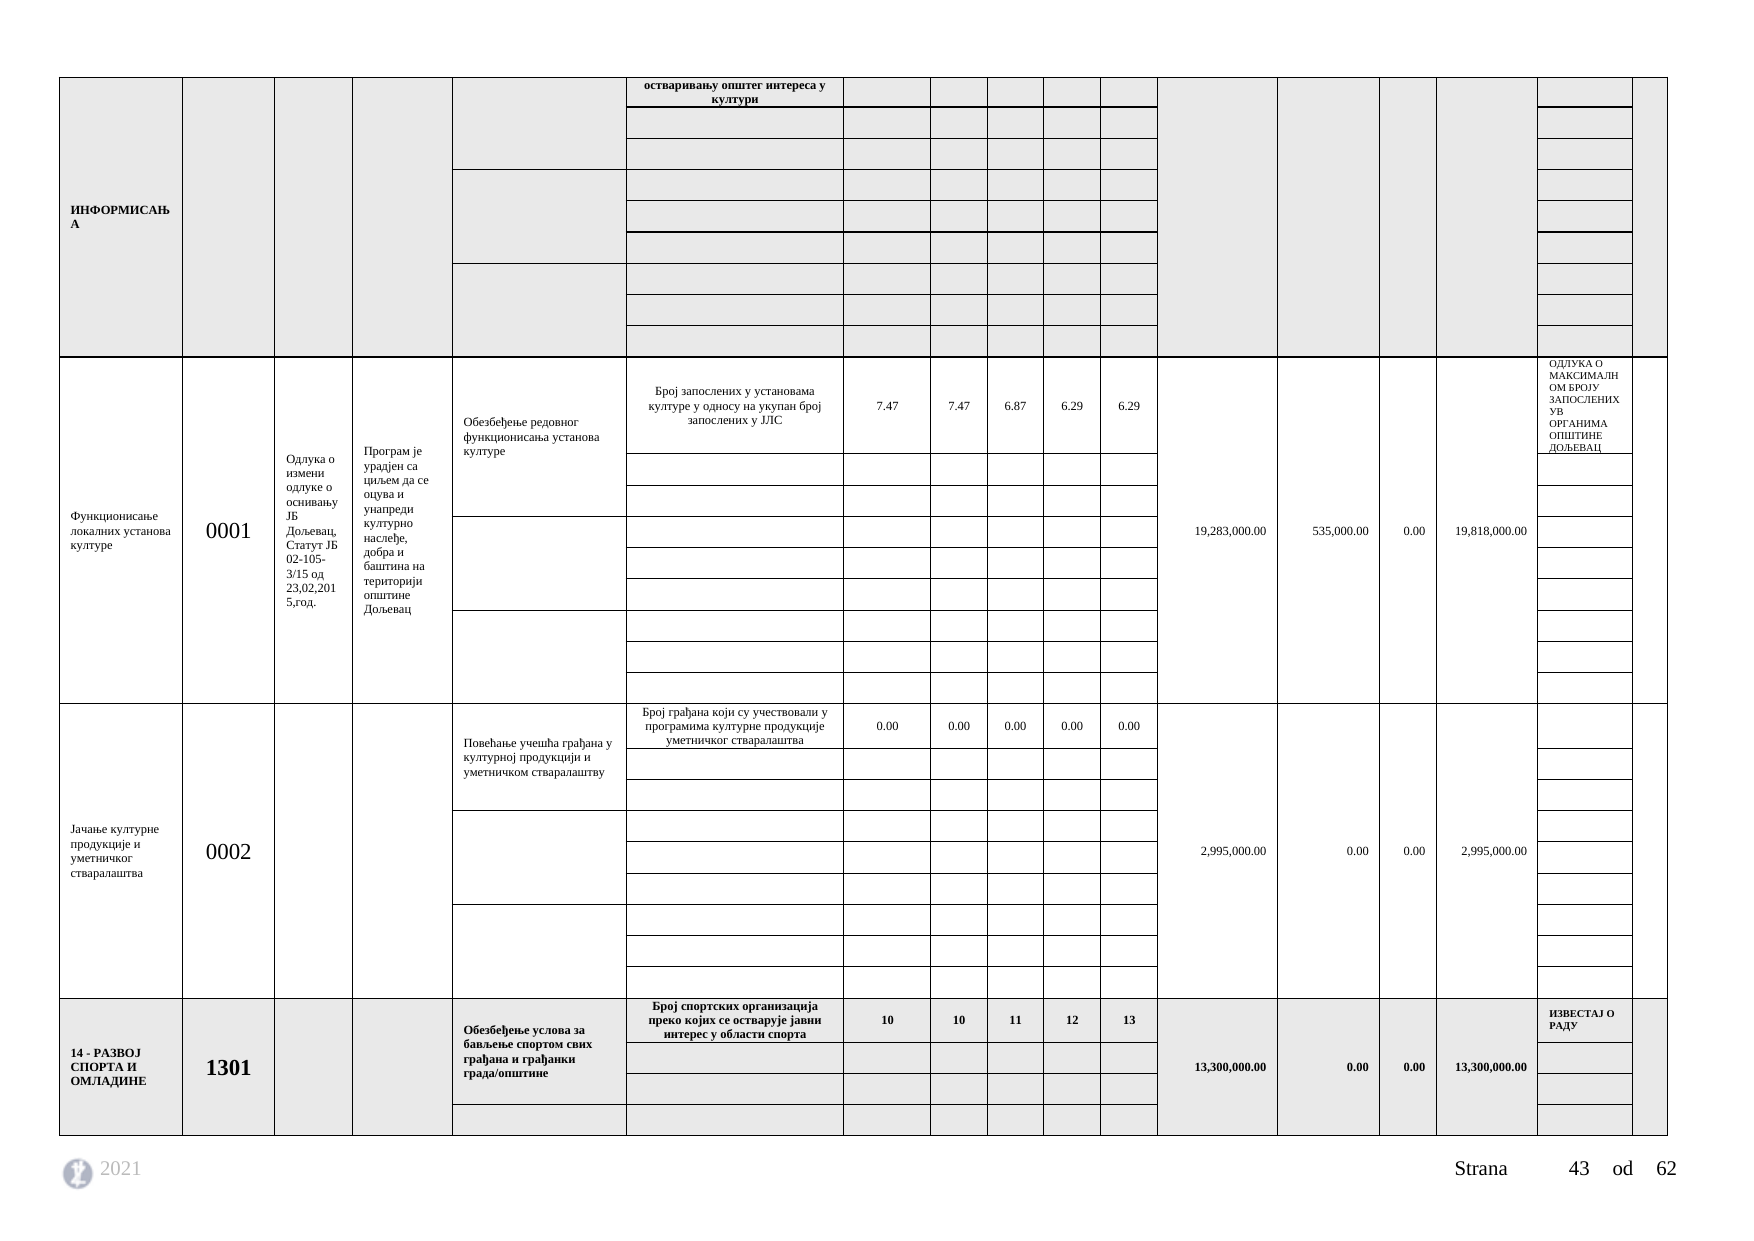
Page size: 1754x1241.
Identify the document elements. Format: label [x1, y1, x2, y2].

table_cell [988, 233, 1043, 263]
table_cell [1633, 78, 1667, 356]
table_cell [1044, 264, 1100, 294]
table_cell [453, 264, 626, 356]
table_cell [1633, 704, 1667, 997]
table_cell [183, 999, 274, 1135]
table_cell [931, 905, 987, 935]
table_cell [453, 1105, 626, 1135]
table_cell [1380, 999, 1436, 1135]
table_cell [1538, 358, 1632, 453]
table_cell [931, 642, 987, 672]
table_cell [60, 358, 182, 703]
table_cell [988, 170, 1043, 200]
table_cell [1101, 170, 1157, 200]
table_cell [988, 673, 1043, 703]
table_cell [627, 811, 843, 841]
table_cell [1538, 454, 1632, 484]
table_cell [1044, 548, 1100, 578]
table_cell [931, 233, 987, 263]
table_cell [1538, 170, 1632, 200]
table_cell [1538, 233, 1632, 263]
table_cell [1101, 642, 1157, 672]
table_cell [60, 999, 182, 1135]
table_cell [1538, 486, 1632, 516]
picture [59, 1155, 97, 1194]
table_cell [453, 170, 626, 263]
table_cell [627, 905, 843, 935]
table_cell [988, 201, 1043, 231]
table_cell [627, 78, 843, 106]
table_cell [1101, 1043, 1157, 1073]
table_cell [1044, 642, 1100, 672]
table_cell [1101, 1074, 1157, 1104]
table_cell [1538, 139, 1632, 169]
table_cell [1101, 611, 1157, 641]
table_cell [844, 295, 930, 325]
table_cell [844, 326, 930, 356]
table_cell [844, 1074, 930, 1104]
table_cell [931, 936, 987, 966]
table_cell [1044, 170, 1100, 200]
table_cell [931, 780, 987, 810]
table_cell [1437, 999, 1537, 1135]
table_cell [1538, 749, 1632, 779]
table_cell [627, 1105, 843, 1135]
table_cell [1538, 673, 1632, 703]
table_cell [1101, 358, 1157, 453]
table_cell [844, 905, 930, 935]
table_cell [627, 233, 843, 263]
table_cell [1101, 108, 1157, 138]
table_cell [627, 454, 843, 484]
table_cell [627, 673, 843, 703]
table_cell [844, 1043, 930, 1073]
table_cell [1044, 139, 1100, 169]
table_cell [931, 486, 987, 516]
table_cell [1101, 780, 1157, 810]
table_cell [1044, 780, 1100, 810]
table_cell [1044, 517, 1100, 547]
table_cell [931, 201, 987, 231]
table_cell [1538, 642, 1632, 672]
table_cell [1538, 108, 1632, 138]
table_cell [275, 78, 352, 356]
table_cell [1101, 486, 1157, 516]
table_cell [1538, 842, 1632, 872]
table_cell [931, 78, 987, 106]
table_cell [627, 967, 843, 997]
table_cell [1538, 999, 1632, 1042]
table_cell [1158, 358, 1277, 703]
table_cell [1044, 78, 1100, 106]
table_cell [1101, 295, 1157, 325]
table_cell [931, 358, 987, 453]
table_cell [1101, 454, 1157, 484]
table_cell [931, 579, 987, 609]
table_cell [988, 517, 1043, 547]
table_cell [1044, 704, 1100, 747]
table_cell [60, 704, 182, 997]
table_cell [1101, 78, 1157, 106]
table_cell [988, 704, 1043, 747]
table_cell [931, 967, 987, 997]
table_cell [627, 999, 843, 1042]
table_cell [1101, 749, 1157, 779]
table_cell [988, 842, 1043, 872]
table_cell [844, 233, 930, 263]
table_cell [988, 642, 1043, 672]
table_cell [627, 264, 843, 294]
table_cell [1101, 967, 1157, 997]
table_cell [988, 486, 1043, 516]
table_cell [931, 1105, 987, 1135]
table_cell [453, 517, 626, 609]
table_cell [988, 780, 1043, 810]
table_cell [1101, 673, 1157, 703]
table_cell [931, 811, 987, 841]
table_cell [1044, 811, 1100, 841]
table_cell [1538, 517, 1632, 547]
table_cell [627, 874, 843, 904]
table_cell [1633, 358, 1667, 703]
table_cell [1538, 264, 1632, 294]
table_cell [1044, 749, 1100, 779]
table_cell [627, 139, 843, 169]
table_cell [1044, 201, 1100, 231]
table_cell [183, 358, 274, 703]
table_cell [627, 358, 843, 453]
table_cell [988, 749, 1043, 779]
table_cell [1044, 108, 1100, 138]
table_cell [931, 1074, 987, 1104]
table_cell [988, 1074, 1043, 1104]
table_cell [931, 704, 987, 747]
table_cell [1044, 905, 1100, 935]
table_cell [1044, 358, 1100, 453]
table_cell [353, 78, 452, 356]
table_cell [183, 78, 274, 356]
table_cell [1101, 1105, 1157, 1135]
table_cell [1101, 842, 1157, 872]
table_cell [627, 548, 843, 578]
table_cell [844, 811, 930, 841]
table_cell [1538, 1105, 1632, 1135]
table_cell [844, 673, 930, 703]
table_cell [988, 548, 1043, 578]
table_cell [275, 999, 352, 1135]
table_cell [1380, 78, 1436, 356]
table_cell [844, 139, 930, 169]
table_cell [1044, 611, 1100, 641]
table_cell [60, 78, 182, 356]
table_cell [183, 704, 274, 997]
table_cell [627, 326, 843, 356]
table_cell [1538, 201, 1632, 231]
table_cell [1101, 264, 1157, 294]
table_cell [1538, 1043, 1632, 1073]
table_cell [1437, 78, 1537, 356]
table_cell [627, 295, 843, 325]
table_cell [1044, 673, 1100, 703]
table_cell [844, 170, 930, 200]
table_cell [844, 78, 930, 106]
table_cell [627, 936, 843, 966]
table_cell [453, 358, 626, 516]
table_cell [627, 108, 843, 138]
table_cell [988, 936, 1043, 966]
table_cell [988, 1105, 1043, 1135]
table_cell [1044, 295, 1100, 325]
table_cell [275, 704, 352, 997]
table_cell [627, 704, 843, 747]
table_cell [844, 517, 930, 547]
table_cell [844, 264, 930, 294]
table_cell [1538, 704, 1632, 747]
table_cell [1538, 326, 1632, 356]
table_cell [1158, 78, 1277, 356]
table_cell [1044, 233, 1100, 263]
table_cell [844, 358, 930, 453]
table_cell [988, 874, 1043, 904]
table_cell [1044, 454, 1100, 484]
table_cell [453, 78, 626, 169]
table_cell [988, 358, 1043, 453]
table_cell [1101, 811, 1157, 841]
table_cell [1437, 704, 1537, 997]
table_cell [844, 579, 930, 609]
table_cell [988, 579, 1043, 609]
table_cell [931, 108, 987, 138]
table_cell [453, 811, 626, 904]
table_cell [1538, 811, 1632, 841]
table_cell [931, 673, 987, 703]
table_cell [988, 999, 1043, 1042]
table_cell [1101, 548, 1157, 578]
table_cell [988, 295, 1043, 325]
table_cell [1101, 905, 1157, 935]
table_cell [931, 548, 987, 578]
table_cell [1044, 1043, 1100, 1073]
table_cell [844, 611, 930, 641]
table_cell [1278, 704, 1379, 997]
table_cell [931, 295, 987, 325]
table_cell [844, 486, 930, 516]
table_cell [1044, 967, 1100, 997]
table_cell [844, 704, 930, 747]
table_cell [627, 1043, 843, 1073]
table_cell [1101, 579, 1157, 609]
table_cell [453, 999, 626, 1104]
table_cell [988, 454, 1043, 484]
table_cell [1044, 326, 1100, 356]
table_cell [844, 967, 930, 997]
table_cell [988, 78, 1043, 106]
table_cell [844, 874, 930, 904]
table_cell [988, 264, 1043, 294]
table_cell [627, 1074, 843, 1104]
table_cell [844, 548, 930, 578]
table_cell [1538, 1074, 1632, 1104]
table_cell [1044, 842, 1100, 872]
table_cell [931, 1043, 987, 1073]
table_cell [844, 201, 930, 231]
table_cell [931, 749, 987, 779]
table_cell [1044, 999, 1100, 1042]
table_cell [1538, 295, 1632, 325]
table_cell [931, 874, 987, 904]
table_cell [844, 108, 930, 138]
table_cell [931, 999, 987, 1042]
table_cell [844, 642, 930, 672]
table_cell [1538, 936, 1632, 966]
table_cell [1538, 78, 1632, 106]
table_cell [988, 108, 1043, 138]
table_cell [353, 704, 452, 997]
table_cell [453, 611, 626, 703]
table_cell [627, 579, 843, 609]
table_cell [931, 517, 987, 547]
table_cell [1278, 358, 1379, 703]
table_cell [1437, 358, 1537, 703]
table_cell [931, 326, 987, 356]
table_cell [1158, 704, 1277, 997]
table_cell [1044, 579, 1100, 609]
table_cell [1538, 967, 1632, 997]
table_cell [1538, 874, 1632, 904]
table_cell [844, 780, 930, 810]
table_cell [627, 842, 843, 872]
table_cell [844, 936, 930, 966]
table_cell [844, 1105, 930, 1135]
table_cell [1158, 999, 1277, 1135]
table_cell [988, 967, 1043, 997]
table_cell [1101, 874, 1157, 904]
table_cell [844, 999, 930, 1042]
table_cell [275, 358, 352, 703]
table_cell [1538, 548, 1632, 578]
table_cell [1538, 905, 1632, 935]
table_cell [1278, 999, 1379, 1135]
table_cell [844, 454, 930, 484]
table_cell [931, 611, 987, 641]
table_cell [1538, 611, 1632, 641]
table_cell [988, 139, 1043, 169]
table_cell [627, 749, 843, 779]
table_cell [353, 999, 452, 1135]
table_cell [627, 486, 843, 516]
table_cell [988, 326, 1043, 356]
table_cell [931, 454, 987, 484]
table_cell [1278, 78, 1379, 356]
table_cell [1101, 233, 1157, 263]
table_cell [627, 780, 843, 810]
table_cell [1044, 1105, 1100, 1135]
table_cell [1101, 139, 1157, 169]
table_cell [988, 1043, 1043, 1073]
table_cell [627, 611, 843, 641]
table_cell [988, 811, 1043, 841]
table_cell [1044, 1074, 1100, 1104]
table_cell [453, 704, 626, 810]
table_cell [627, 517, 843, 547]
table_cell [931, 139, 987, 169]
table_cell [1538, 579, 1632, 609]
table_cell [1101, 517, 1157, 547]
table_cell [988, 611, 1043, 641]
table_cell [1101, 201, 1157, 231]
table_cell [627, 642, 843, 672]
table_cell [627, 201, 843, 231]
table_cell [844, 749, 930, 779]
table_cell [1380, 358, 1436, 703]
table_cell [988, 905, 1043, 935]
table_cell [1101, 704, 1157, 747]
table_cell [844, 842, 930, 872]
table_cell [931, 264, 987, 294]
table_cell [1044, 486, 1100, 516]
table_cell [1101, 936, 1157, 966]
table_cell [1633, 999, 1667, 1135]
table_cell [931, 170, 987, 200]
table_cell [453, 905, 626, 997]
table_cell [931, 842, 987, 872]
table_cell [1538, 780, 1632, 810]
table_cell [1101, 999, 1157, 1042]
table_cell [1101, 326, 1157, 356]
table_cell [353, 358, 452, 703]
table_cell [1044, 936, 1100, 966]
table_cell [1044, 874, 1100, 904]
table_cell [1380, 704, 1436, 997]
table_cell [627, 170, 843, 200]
